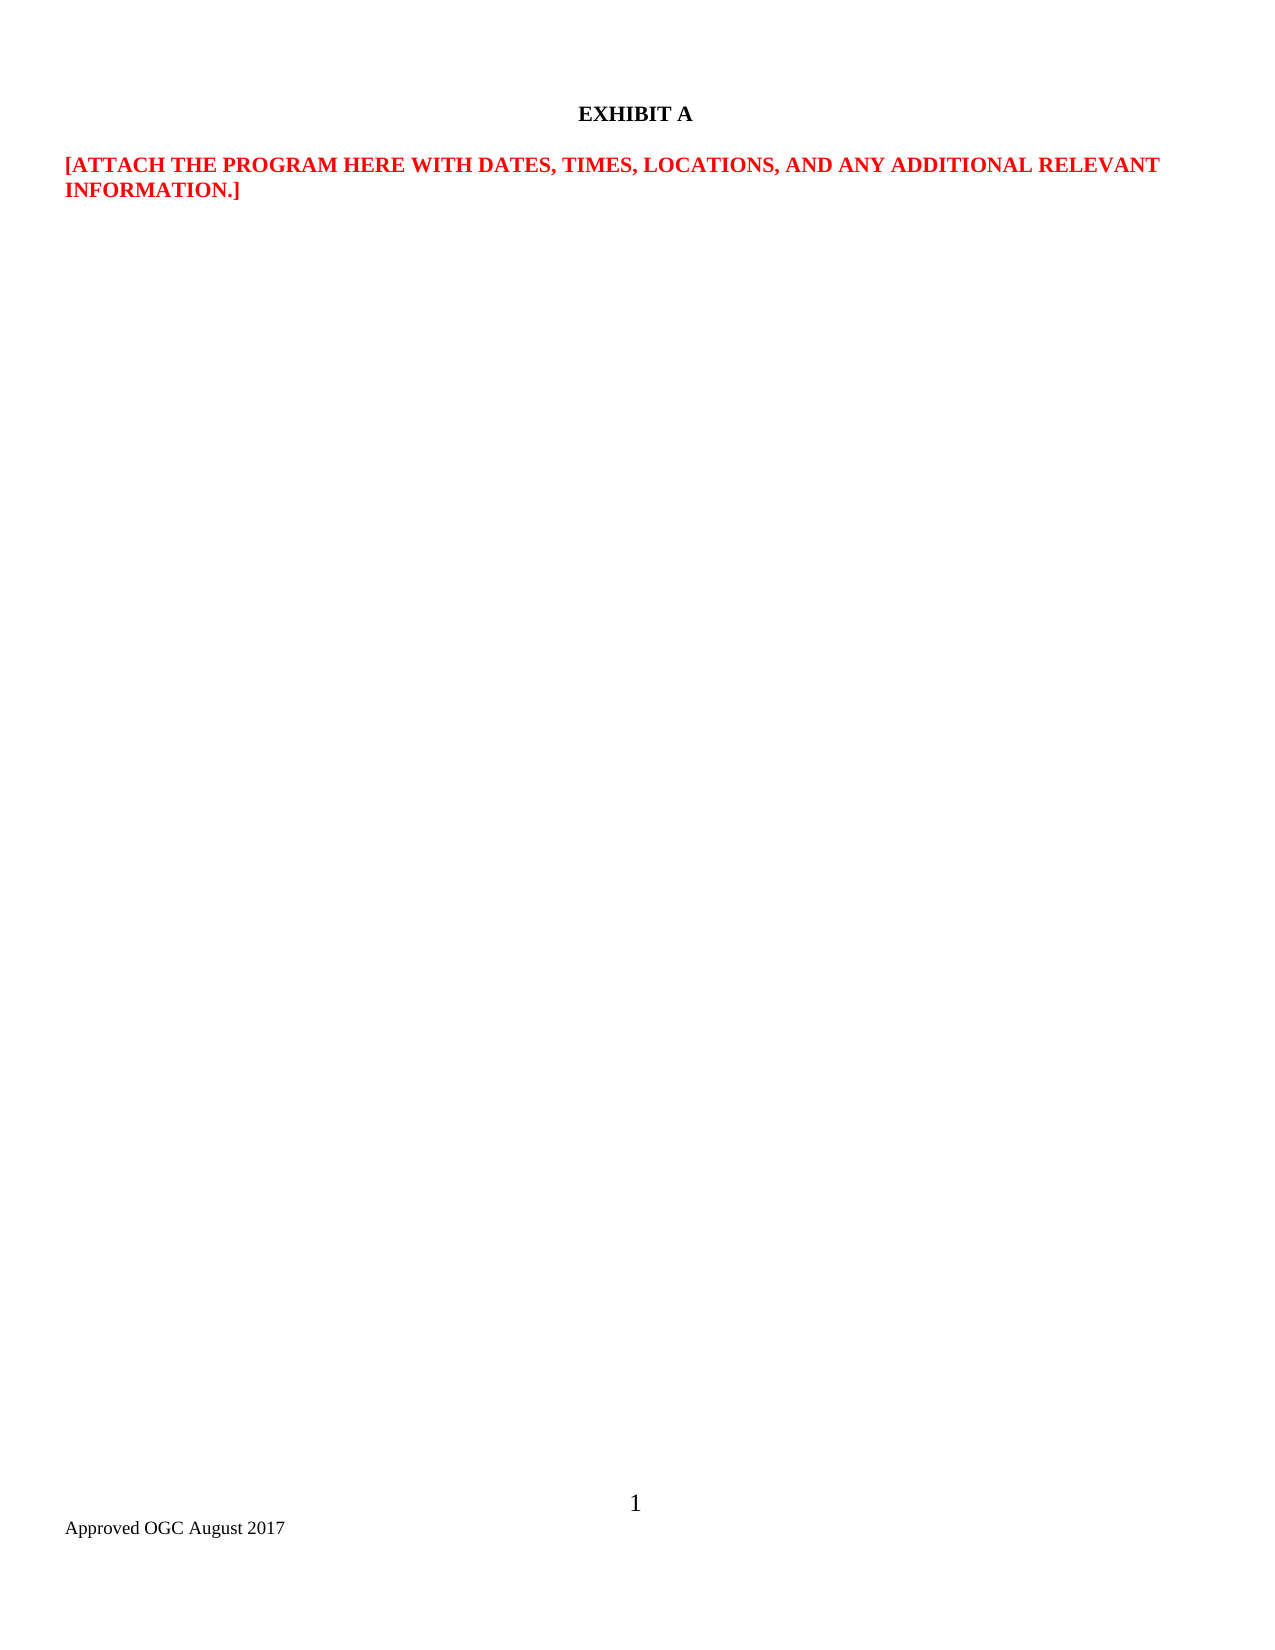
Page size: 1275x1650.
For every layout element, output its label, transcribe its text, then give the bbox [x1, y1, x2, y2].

text EXHIBIT A [64, 101, 1206, 126]
text [ATTACH THE PROGRAM HERE WITH DATES, TIMES, LOCATIONS, AND ANY ADDITIONAL RELEVANT INFORMATION.] [64, 152, 1206, 202]
